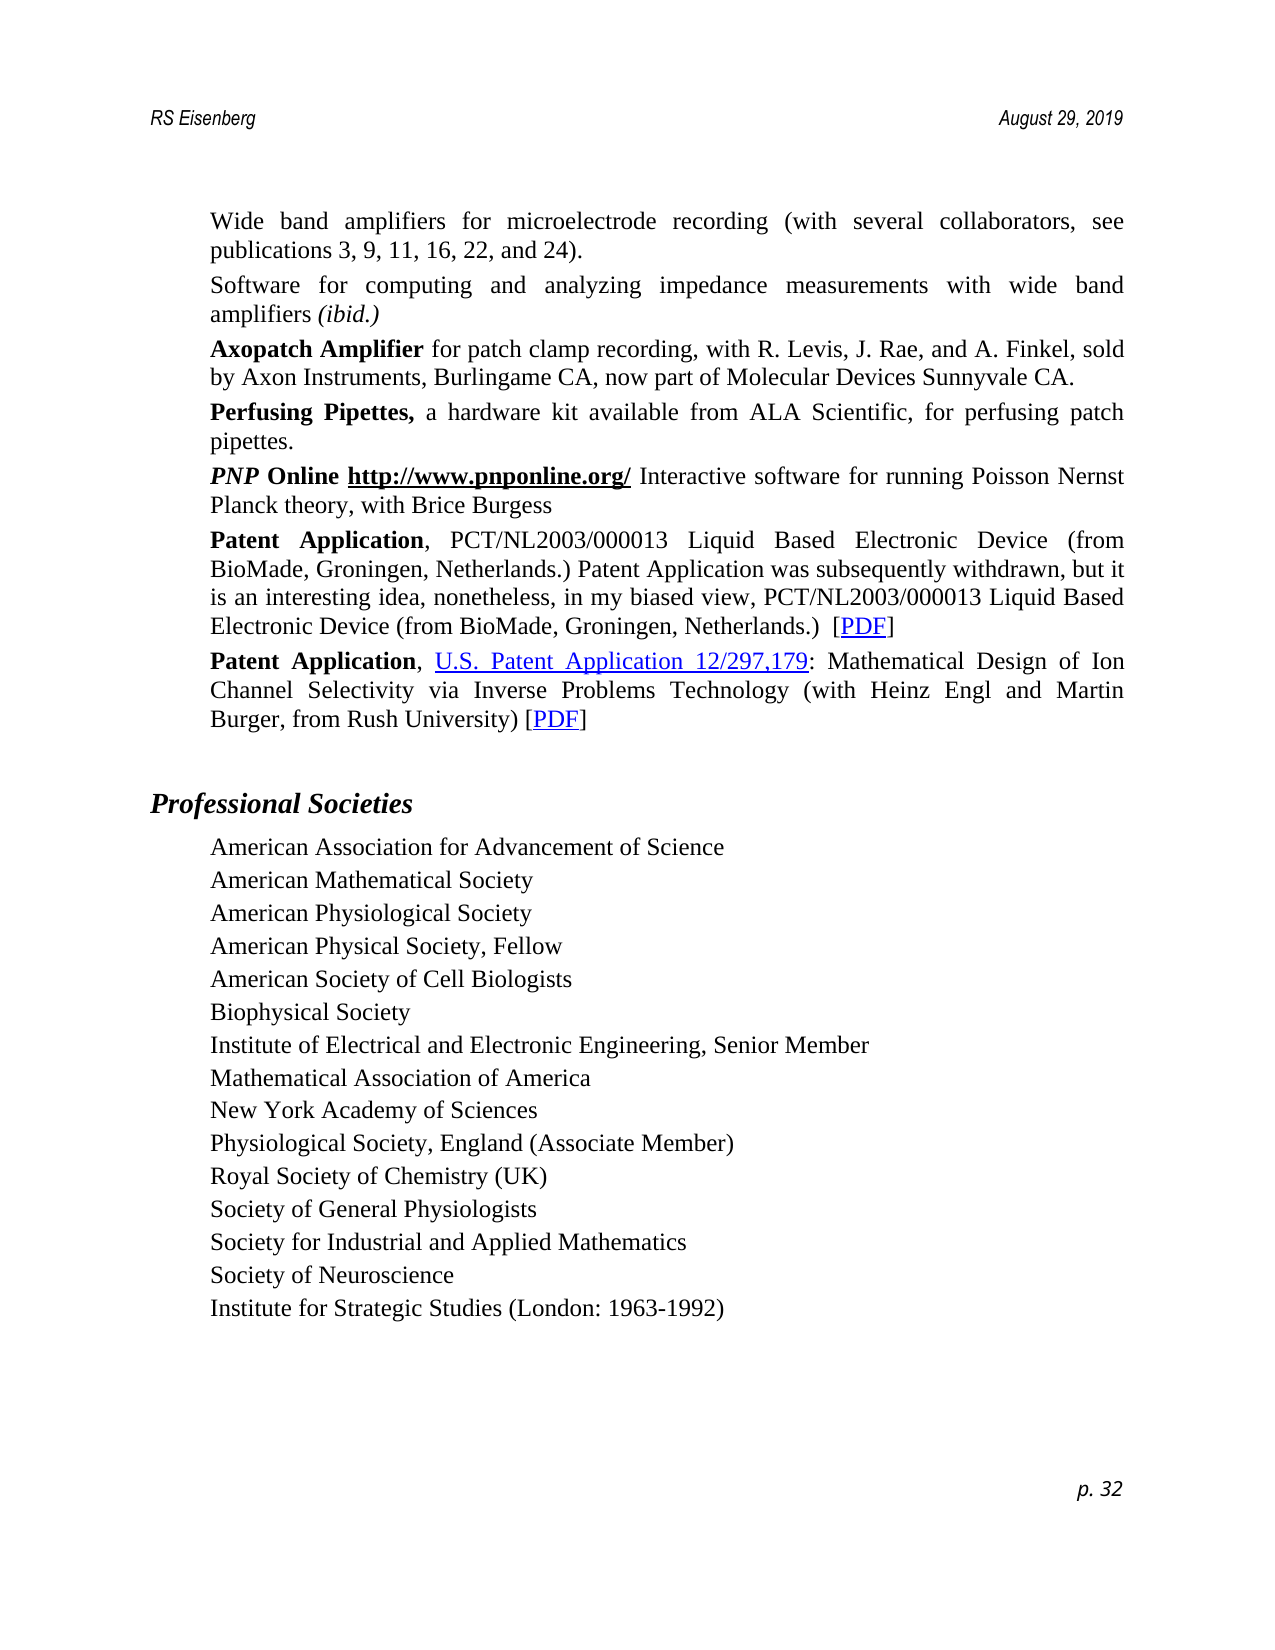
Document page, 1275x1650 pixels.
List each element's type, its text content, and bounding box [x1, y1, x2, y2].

text American Association for Advancement of Science [210, 832, 1125, 861]
text Biophysical Society [210, 997, 1125, 1026]
text PNP Online http://www.pnponline.org/ Interactive software for running Poisson Nernst Planck theory, with Brice Burgess [210, 461, 1125, 519]
text Patent Application, U.S. Patent Application 12/297,179: Mathematical Design of Ion Channel Selectivity via Inverse Problems Technology (with Heinz Engl and Martin Burger, from Rush University) [PDF] [210, 646, 1125, 732]
text Physiological Society, England (Associate Member) [210, 1128, 1125, 1157]
text Institute of Electrical and Electronic Engineering, Senior Member [210, 1030, 1125, 1058]
text American Physiological Society [210, 898, 1125, 927]
text Society for Industrial and Applied Mathematics [210, 1227, 1125, 1256]
text Royal Society of Chemistry (UK) [210, 1161, 1125, 1190]
text American Mathematical Society [210, 865, 1125, 894]
text Society of General Physiologists [210, 1194, 1125, 1223]
text American Physical Society, Fellow [210, 931, 1125, 960]
text Institute for Strategic Studies (London: 1963-1992) [210, 1293, 1125, 1322]
text Patent Application, PCT/NL2003/000013 Liquid Based Electronic Device (from BioMade, Groningen, Netherlands.) Patent Application was subsequently withdrawn, but it is an interesting idea, nonetheless, in my biased view, PCT/NL2003/000013 Liquid Based Electronic Device (from BioMade, Groningen, Netherlands.) [PDF] [210, 525, 1125, 640]
text Mathematical Association of America [210, 1063, 1125, 1091]
text Wide band amplifiers for microelectrode recording (with several collaborators, see publications 3, 9, 11, 16, 22, and 24). [210, 206, 1125, 264]
text American Society of Cell Biologists [210, 964, 1125, 993]
text Professional Societies [150, 786, 1125, 820]
text Society of Neuroscience [210, 1260, 1125, 1289]
text Software for computing and analyzing impedance measurements with wide band amplifiers (ibid.) [210, 270, 1125, 327]
text Axopatch Amplifier for patch clamp recording, with R. Levis, J. Rae, and A. Finkel, sold by Axon Instruments, Burlingame CA, now part of Molecular Devices Sunnyvale CA. [210, 334, 1125, 391]
text New York Academy of Sciences [210, 1096, 1125, 1124]
text Perfusing Pipettes, a hardware kit available from ALA Scientific, for perfusing patch pipettes. [210, 397, 1125, 455]
